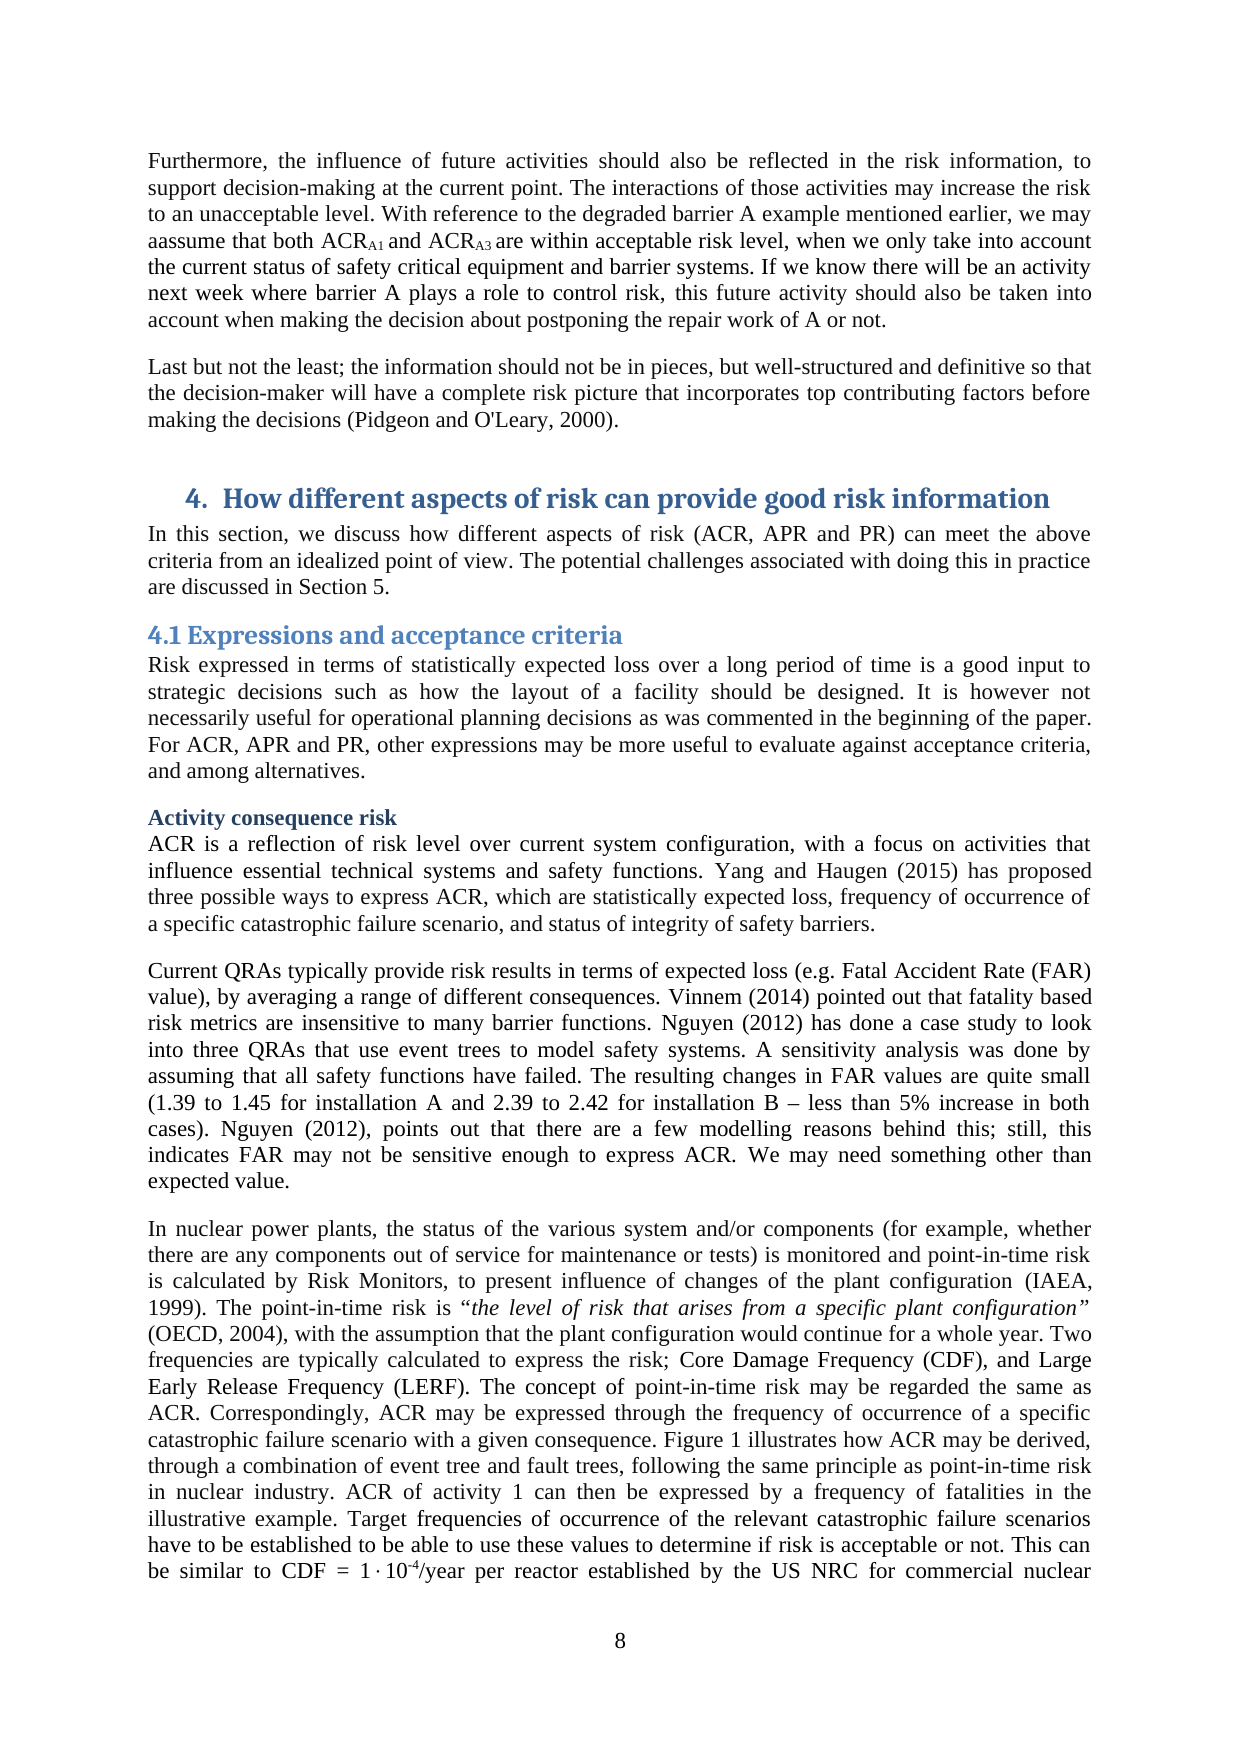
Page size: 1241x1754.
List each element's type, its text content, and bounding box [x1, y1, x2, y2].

text Last but not the least; the information should not be in pieces, but well-structured and definitive so that the decision-maker will have a complete risk picture that incorporates top contributing factors before making the decisions (Pidgeon and O'Leary, 2000). [148, 353, 1093, 432]
text Current QRAs typically provide risk results in terms of expected loss (e.g. Fatal Accident Rate (FAR) value), by averaging a range of different consequences. Vinnem (2014) pointed out that fatality based risk metrics are insensitive to many barrier functions. Nguyen (2012) has done a case study to look into three QRAs that use event trees to model safety systems. A sensitivity analysis was done by assuming that all safety functions have failed. The resulting changes in FAR values are quite small (1.39 to 1.45 for installation A and 2.39 to 2.42 for installation B – less than 5% increase in both cases). Nguyen (2012), points out that there are a few modelling reasons behind this; still, this indicates FAR may not be sensitive enough to express ACR. We may need something other than expected value. [148, 957, 1093, 1194]
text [148, 1215, 1093, 1584]
subtitle How different aspects of risk can provide good risk information [185, 482, 1093, 516]
text Risk expressed in terms of statistically expected loss over a long period of time is a good input to strategic decisions such as how the layout of a facility should be designed. It is however not necessarily useful for operational planning decisions as was commented in the beginning of the paper. For ACR, APR and PR, other expressions may be more useful to evaluate against acceptance criteria, and among alternatives. [148, 652, 1093, 783]
text Furthermore, the influence of future activities should also be reflected in the risk information, to support decision-making at the current point. The interactions of those activities may increase the risk to an unacceptable level. With reference to the degraded barrier A example mentioned earlier, we may aassume that both ACRA1 and ACRA3 are within acceptable risk level, when we only take into account the current status of safety critical equipment and barrier systems. If we know there will be an activity next week where barrier A plays a role to control risk, this future activity should also be taken into account when making the decision about postponing the repair work of A or not. [148, 148, 1093, 332]
text ACR is a reflection of risk level over current system configuration, with a focus on activities that influence essential technical systems and safety functions. Yang and Haugen (2015) has proposed three possible ways to express ACR, which are statistically expected loss, frequency of occurrence of a specific catastrophic failure scenario, and status of integrity of safety barriers. [148, 831, 1093, 936]
subtitle Activity consequence risk [148, 804, 1093, 831]
text In this section, we discuss how different aspects of risk (ACR, APR and PR) can meet the above criteria from an idealized point of view. The potential challenges associated with doing this in practice are discussed in Section 5. [148, 521, 1093, 599]
subtitle 4.1 Expressions and acceptance criteria [148, 620, 1093, 652]
